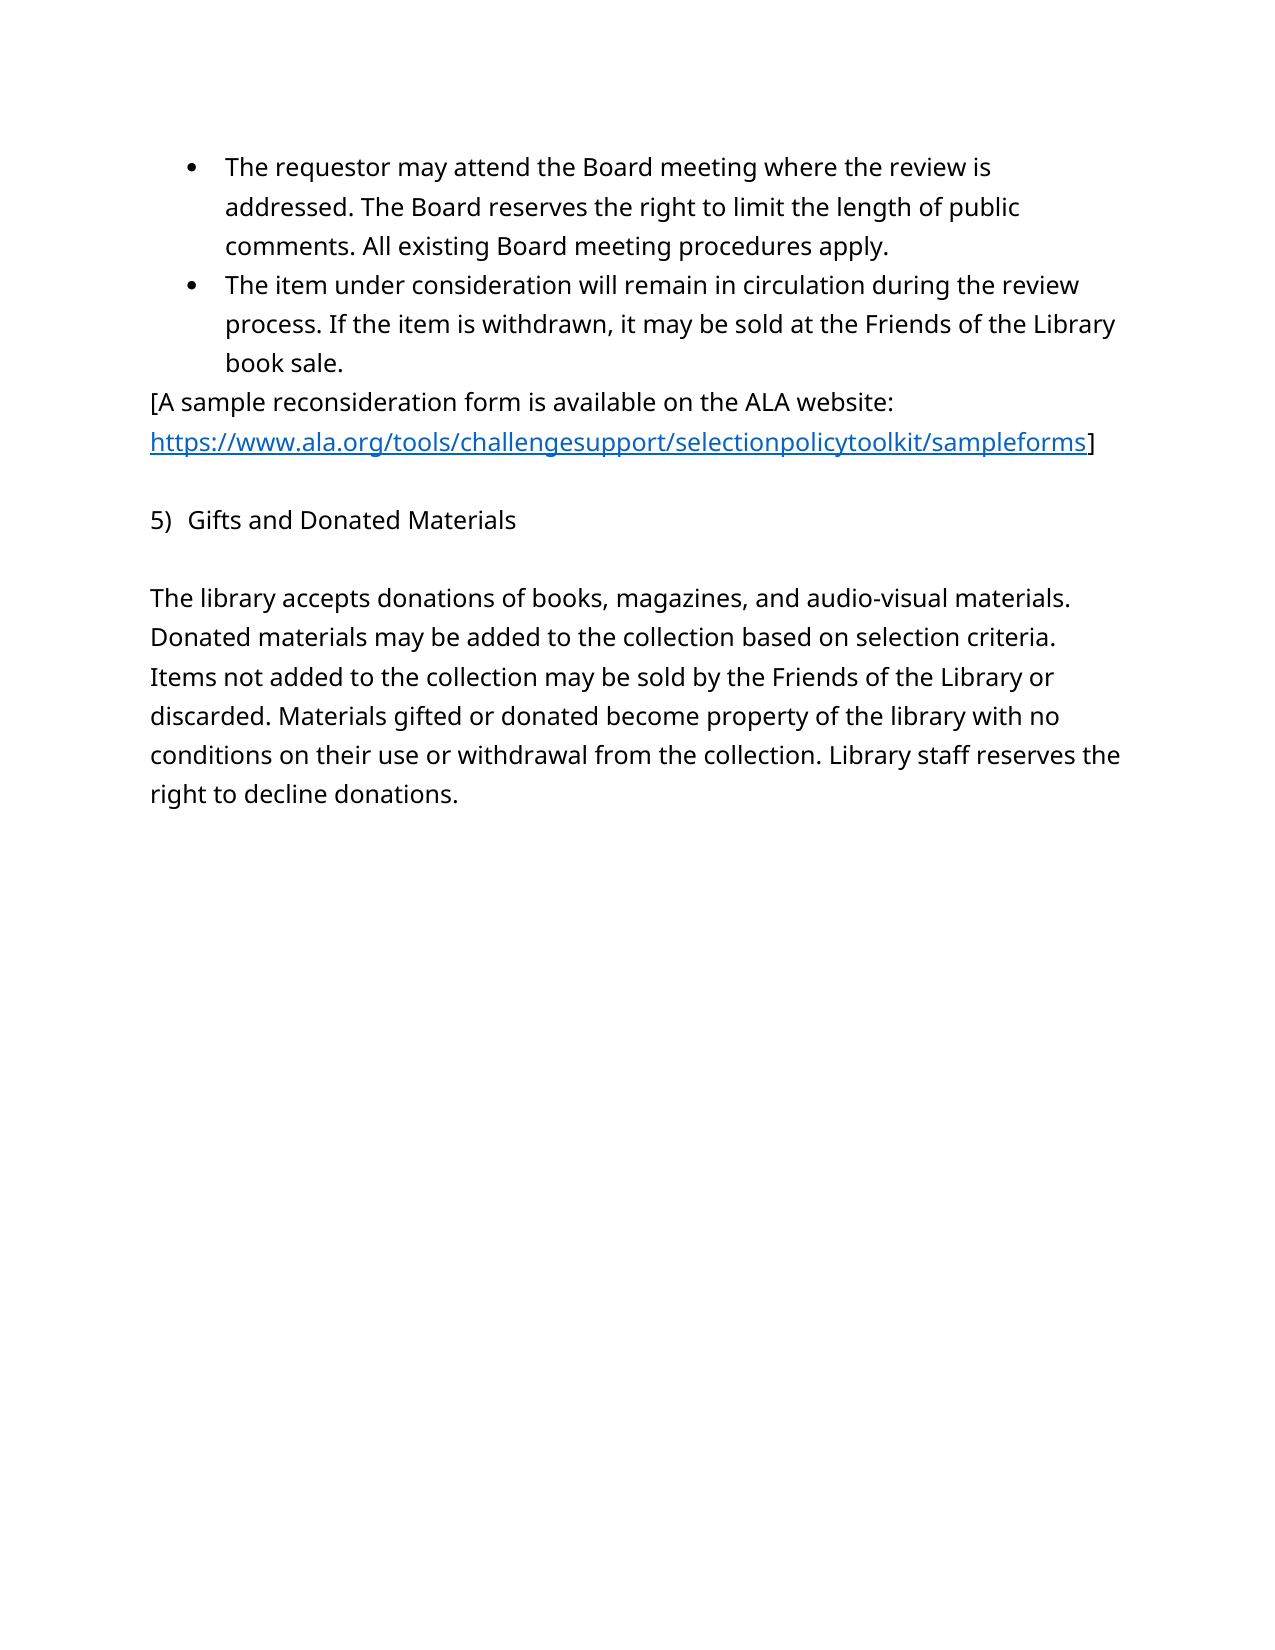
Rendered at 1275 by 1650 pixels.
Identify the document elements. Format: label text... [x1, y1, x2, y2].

text The library accepts donations of books, magazines, and audio-visual materials. Donated materials may be added to the collection based on selection criteria. Items not added to the collection may be sold by the Friends of the Library or discarded. Materials gifted or donated become property of the library with no conditions on their use or withdrawal from the collection. Library staff reserves the right to decline donations. [150, 581, 1125, 811]
list The requestor may attend the Board meeting where the review is addressed. The Board reserves the right to limit the length of public comments. All existing Board meeting procedures apply. [187, 150, 1125, 262]
list Gifts and Donated Materials [150, 502, 1125, 537]
text [A sample reconsideration form is available on the ALA website: https://www.ala.org/tools/challengesupport/selectionpolicytoolkit/sampleforms] [150, 385, 1125, 458]
list The item under consideration will remain in circulation during the review process. If the item is withdrawn, it may be sold at the Friends of the Library book sale. [187, 267, 1125, 380]
